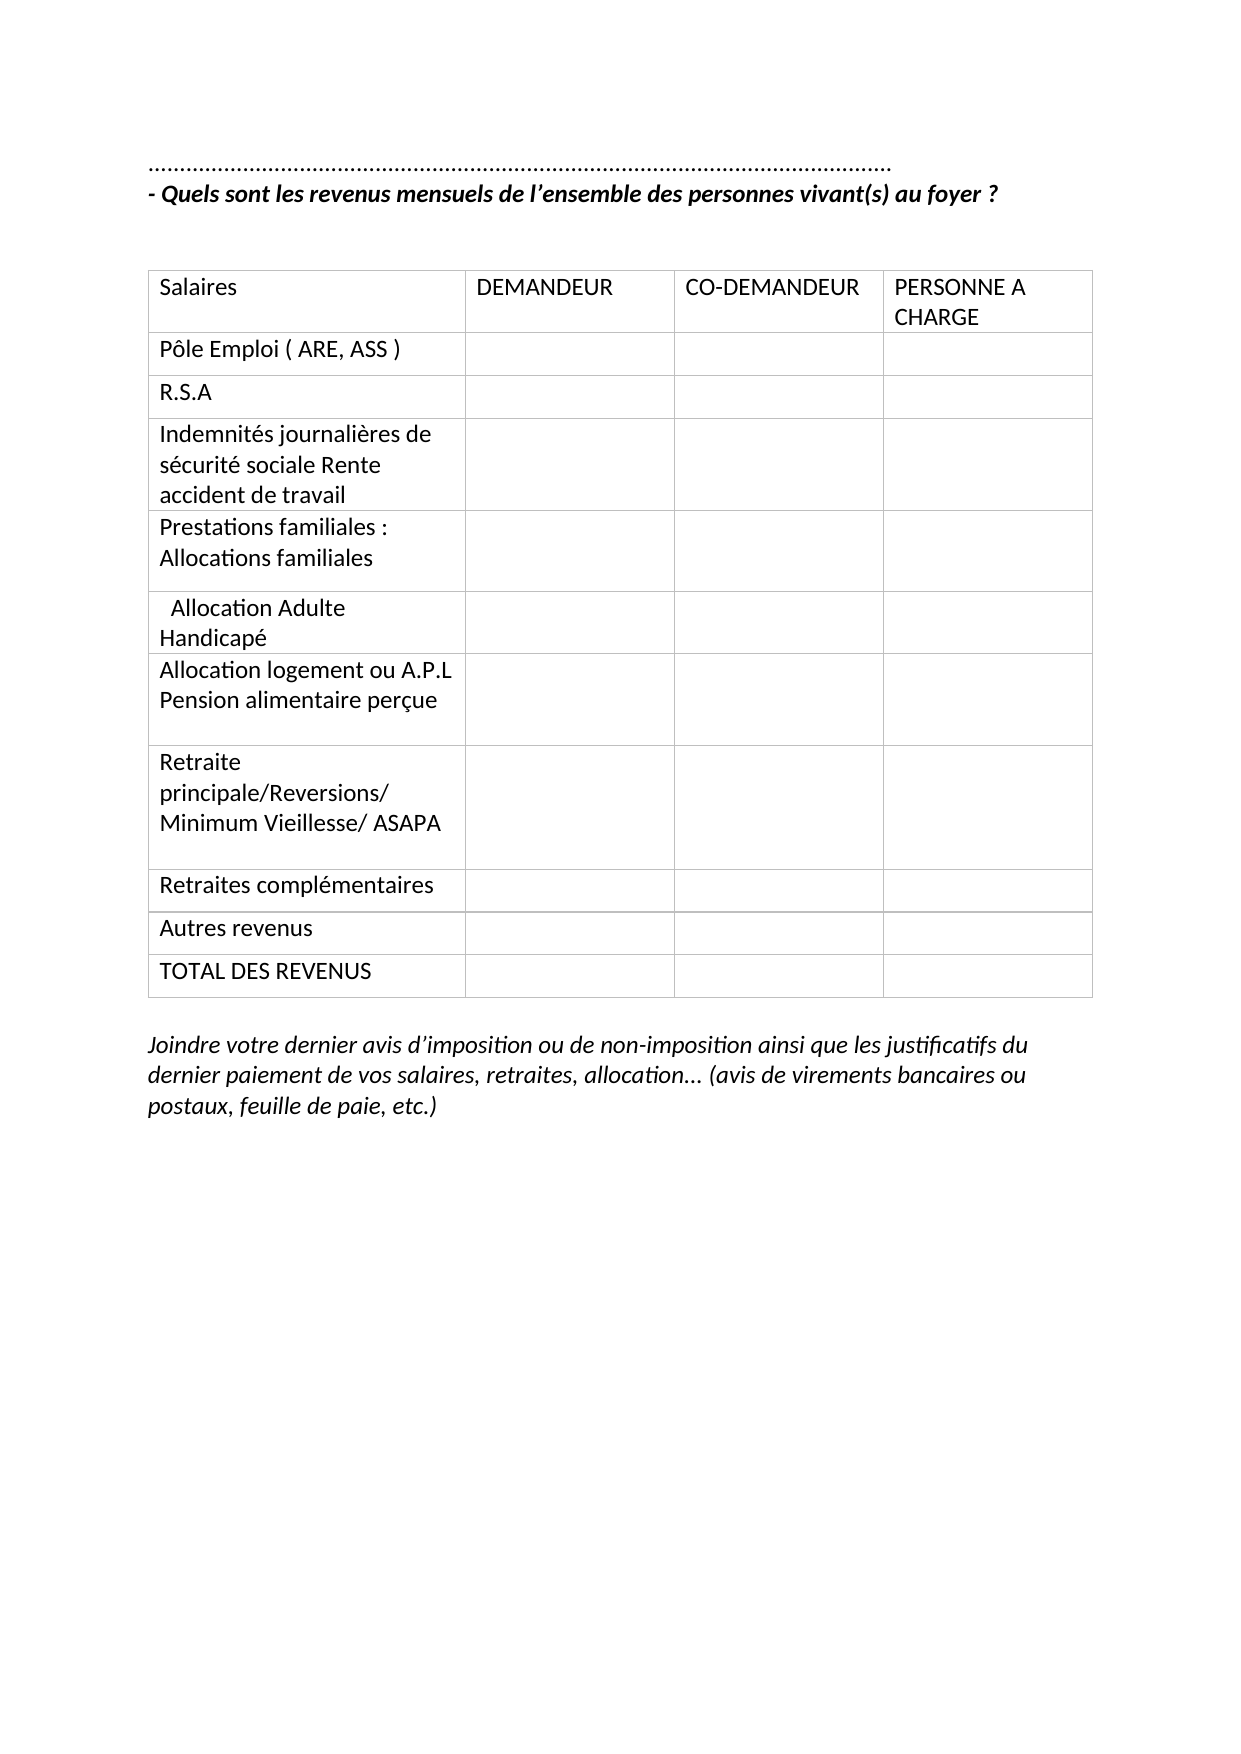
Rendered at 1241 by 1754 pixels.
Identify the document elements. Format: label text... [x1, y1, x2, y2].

text ...................................................................................................................... [148, 148, 1093, 178]
table_cell Retraite principale/Reversions/ Minimum Vieillesse/ ASAPA [149, 746, 465, 868]
table_cell [675, 913, 883, 954]
table_cell [884, 333, 1092, 375]
table_cell [466, 746, 674, 868]
table_cell [466, 955, 674, 997]
table_cell [675, 376, 883, 418]
table_cell Indemnités journalières de sécurité sociale Rente accident de travail [149, 419, 465, 510]
table_cell [675, 746, 883, 868]
table_cell [884, 913, 1092, 954]
table_cell [466, 913, 674, 954]
table_cell [675, 592, 883, 653]
table_cell [675, 870, 883, 911]
table_cell [884, 419, 1092, 510]
table_header PERSONNE A CHARGE [884, 271, 1092, 332]
table_cell [675, 654, 883, 745]
table_cell [675, 955, 883, 997]
table_cell [884, 376, 1092, 418]
table_cell [675, 511, 883, 591]
table_cell TOTAL DES REVENUS [149, 955, 465, 997]
table_cell [675, 333, 883, 375]
table_header DEMANDEUR [466, 271, 674, 332]
table_cell Allocation logement ou A.P.L Pension alimentaire perçue [149, 654, 465, 745]
table_cell [466, 419, 674, 510]
text - Quels sont les revenus mensuels de l’ensemble des personnes vivant(s) au foyer ? [148, 178, 1093, 209]
table_cell [884, 592, 1092, 653]
table_cell [884, 654, 1092, 745]
text Joindre votre dernier avis d’imposition ou de non-imposition ainsi que les justificatifs du dernier paiement de vos salaires, retraites, allocation... (avis de virements bancaires ou postaux, feuille de paie, etc.) [148, 1029, 1093, 1120]
table_cell Autres revenus [149, 913, 465, 954]
table_header Salaires [149, 271, 465, 332]
table_cell Pôle Emploi ( ARE, ASS ) [149, 333, 465, 375]
table_cell [466, 333, 674, 375]
table_cell [466, 654, 674, 745]
table_cell [884, 511, 1092, 591]
table_cell [884, 870, 1092, 911]
table_cell [884, 955, 1092, 997]
table_cell Allocation Adulte Handicapé [149, 592, 465, 653]
table_cell [466, 592, 674, 653]
table_header CO-DEMANDEUR [675, 271, 883, 332]
table_cell [466, 376, 674, 418]
table_cell [884, 746, 1092, 868]
table_cell Prestations familiales : Allocations familiales [149, 511, 465, 591]
table_cell R.S.A [149, 376, 465, 418]
table_cell Retraites complémentaires [149, 870, 465, 911]
table_cell [675, 419, 883, 510]
table_cell [466, 870, 674, 911]
table_cell [466, 511, 674, 591]
